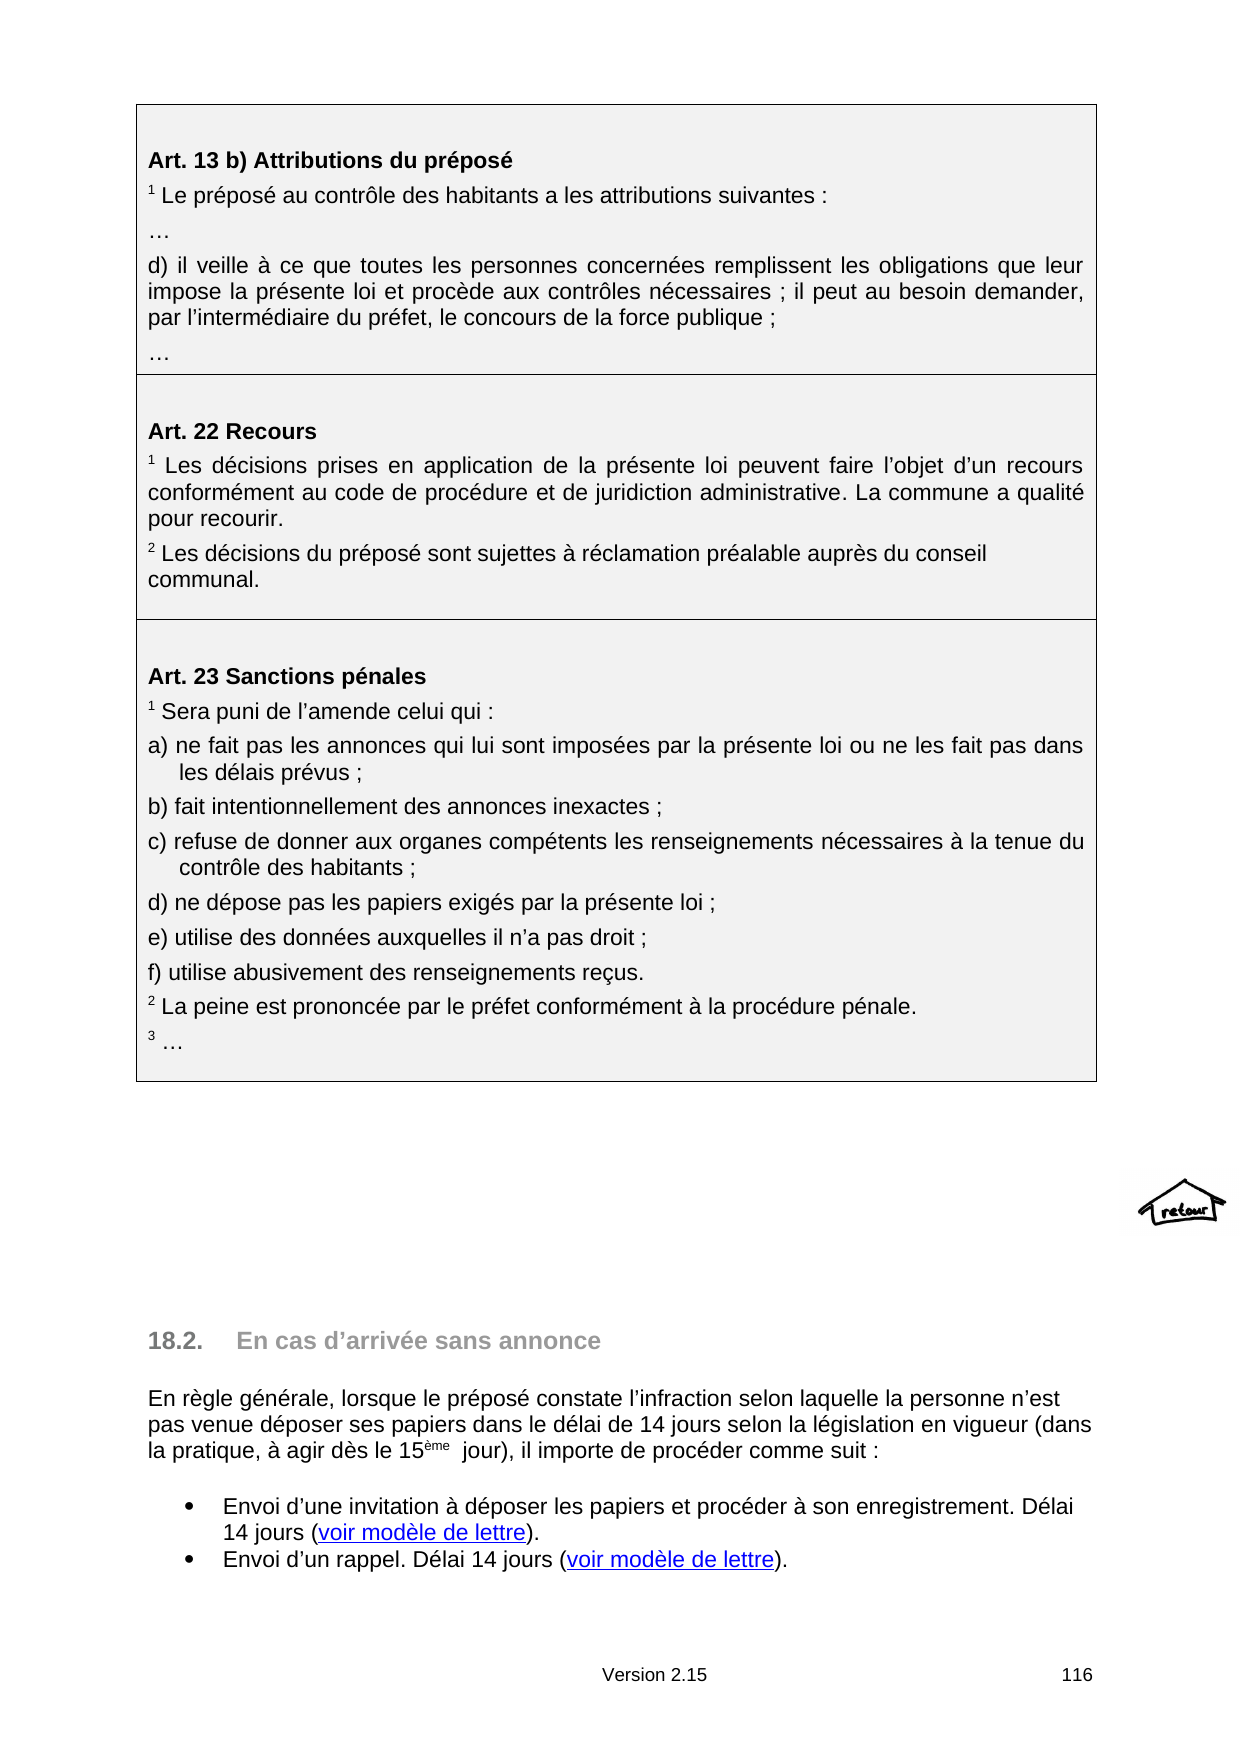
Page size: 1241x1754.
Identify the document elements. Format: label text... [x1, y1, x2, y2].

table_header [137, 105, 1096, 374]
subtitle En cas d’arrivée sans annonce [148, 1326, 1093, 1356]
picture [1119, 1168, 1241, 1236]
list Envoi d’une invitation à déposer les papiers et procéder à son enregistrement. Délai 14 jours (voir modèle de lettre). [185, 1493, 1093, 1546]
list Envoi d’un rappel. Délai 14 jours (voir modèle de lettre). [185, 1546, 1093, 1572]
text En règle générale, lorsque le préposé constate l’infraction selon laquelle la personne n’est pas venue déposer ses papiers dans le délai de 14 jours selon la législation en vigueur (dans la pratique, à agir dès le 15ème jour), il importe de procéder comme suit : [148, 1385, 1093, 1464]
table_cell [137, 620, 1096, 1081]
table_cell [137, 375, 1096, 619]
